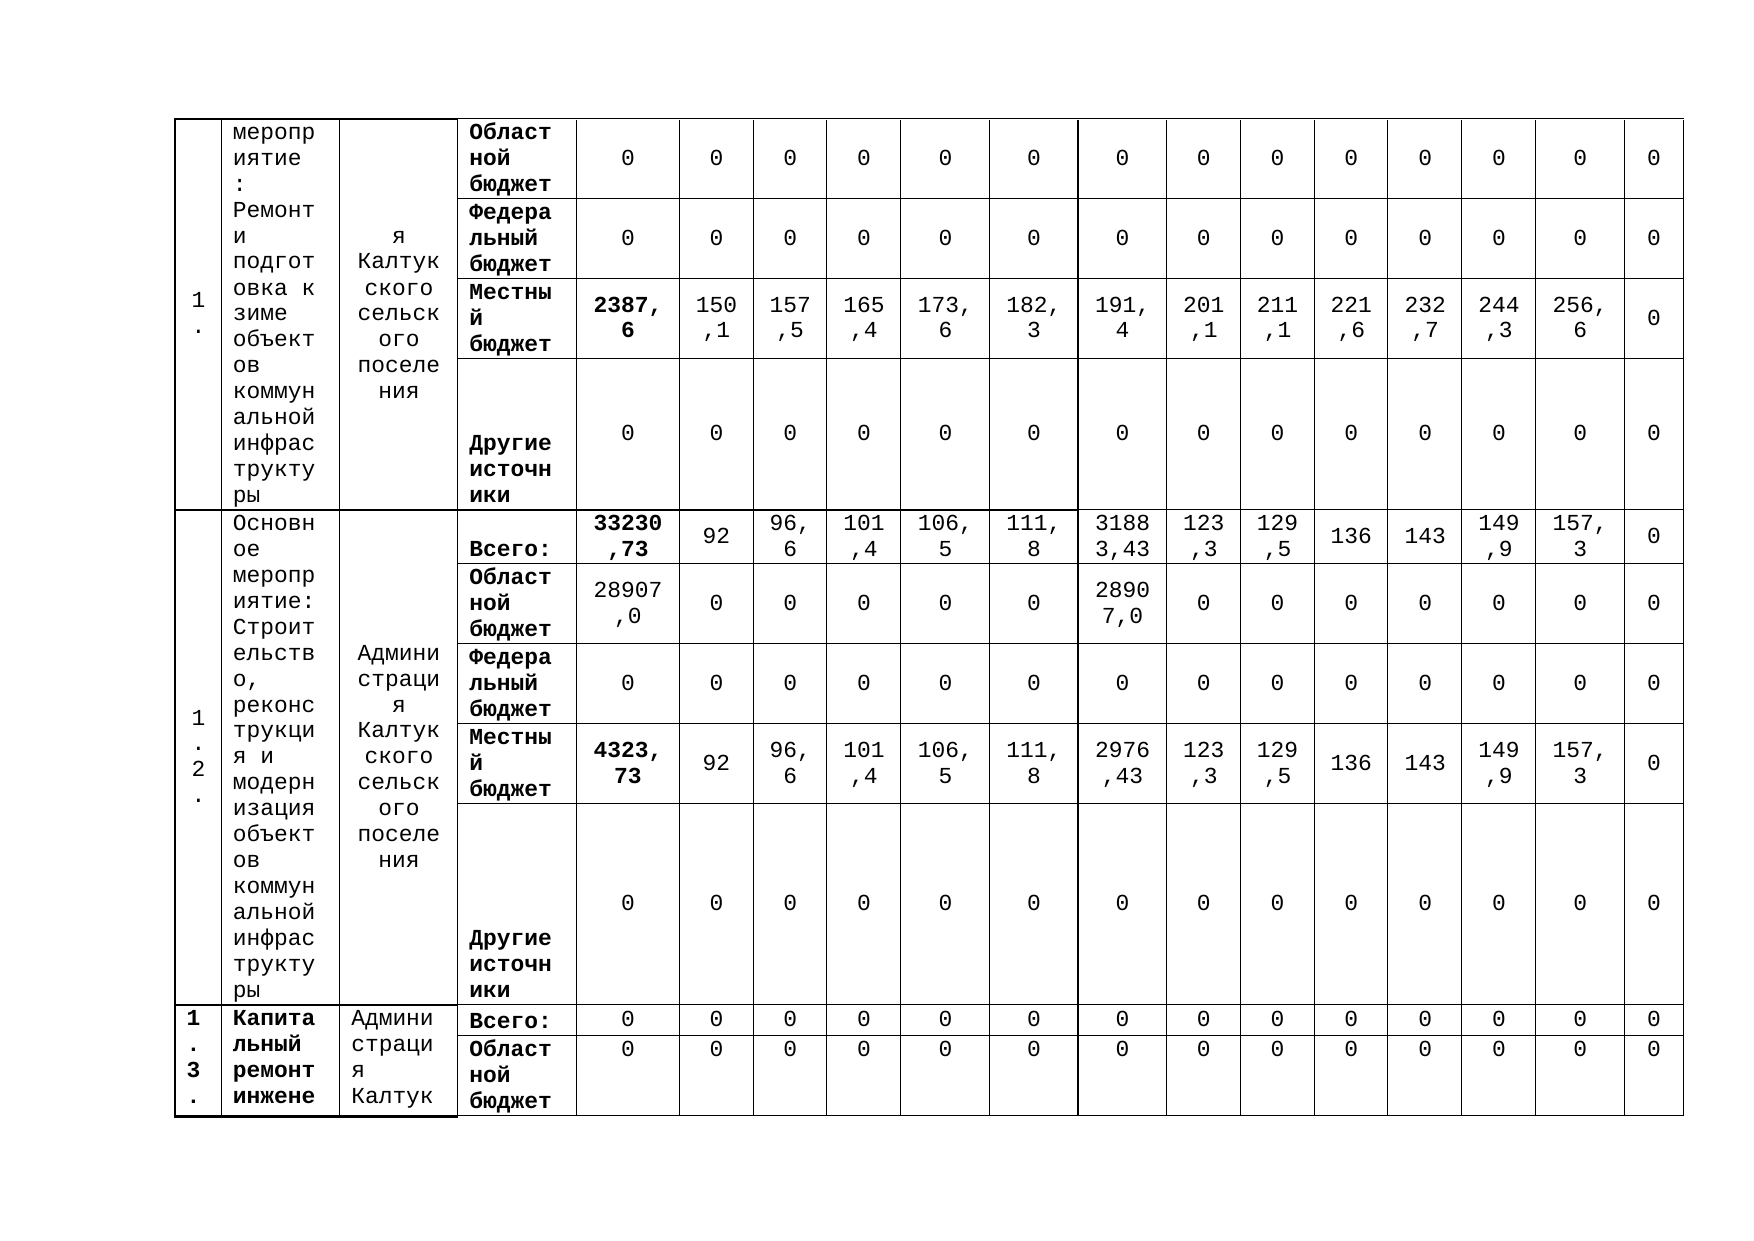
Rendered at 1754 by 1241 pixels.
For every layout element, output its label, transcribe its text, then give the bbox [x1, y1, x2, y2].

table_cell 0 [1388, 644, 1461, 723]
table_cell 143 [1388, 510, 1461, 563]
table_cell 0 [1167, 644, 1240, 723]
table_cell 0 [827, 644, 900, 723]
table_cell 0 [990, 644, 1077, 723]
table_cell 0 [901, 644, 989, 723]
table_cell 0 [577, 359, 679, 509]
table_cell Администрация Калтукского сельского поселения [340, 1006, 457, 1115]
table_cell 111,8 [990, 724, 1077, 803]
table_cell 0 [1388, 804, 1461, 1004]
table_cell 0 [1167, 564, 1240, 643]
table_cell 0 [577, 1005, 679, 1035]
table_cell 106,5 [901, 724, 989, 803]
table_cell 221,6 [1315, 279, 1387, 358]
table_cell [222, 120, 339, 509]
table_cell 0 [1167, 1036, 1240, 1115]
table_cell 0 [901, 1036, 989, 1115]
table_cell 0 [1536, 119, 1624, 198]
table_cell 0 [990, 1036, 1077, 1115]
table_cell 0 [1315, 564, 1387, 643]
table_cell 0 [901, 119, 989, 198]
table_cell 111,8 [990, 511, 1077, 563]
table_cell 0 [1241, 199, 1314, 278]
table_cell 0 [1240, 119, 1314, 198]
table_cell 0 [1167, 1005, 1240, 1035]
table_cell 0 [1462, 804, 1535, 1004]
table_cell 0 [1241, 1036, 1314, 1115]
table_cell 0 [1536, 359, 1624, 509]
table_cell 0 [827, 119, 901, 198]
table_cell 0 [1079, 1005, 1166, 1035]
table_cell 0 [680, 199, 753, 278]
table_cell 0 [1078, 119, 1167, 198]
table_cell 0 [577, 644, 679, 723]
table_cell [340, 120, 457, 509]
table_cell 0 [754, 1005, 826, 1035]
table_cell 0 [1625, 359, 1683, 509]
table_cell Областной бюджет [458, 1036, 576, 1115]
table_cell 101,4 [827, 724, 900, 803]
table_cell 0 [1079, 359, 1166, 509]
table_cell Другие источники [458, 359, 576, 509]
table_cell 0 [1315, 199, 1387, 278]
table_cell 136 [1315, 510, 1387, 563]
table_cell 0 [1241, 1005, 1314, 1035]
table_cell Федеральный бюджет [458, 644, 576, 723]
table_cell 0 [1536, 564, 1624, 643]
table_cell 1.3. [176, 1006, 221, 1115]
table_cell 0 [679, 119, 753, 198]
table_cell 0 [754, 644, 826, 723]
table_cell 0 [1536, 1036, 1624, 1115]
table_cell 0 [1167, 199, 1240, 278]
table_cell 0 [1388, 199, 1461, 278]
table_cell 0 [753, 119, 827, 198]
table_cell 0 [1462, 1005, 1535, 1035]
table_cell 0 [754, 804, 826, 1004]
table_cell 0 [1625, 564, 1683, 643]
table_cell 0 [990, 564, 1077, 643]
table_cell 0 [827, 564, 900, 643]
table_cell 0 [754, 564, 826, 643]
table_cell 232,7 [1388, 279, 1461, 358]
table_cell 0 [1315, 804, 1387, 1004]
table_cell 0 [827, 1005, 900, 1035]
table_cell 0 [1315, 1005, 1387, 1035]
table_cell 129,5 [1241, 510, 1314, 563]
table_cell 0 [1462, 1036, 1535, 1115]
table_cell 0 [1167, 804, 1240, 1004]
table_cell 0 [1536, 1005, 1624, 1035]
table_cell 0 [1315, 1036, 1387, 1115]
table_cell 106,5 [901, 511, 989, 563]
table_cell 0 [1079, 804, 1166, 1004]
table_cell 0 [1079, 1036, 1166, 1115]
table_cell 0 [1536, 644, 1624, 723]
table_cell 0 [990, 199, 1077, 278]
table_cell 0 [1241, 359, 1314, 509]
table_cell 244,3 [1462, 279, 1535, 358]
table_cell 0 [577, 1036, 679, 1115]
table_cell Всего: [458, 511, 576, 563]
table_cell 129,5 [1241, 724, 1314, 803]
table_cell Другие источники [458, 804, 576, 1004]
table_cell 92 [680, 724, 753, 803]
table_cell 4323,73 [577, 724, 679, 803]
table_cell 0 [680, 1036, 753, 1115]
table_cell 0 [1388, 1036, 1461, 1115]
table_cell 0 [1079, 644, 1166, 723]
table_cell 0 [827, 1036, 900, 1115]
table_cell 256,6 [1536, 279, 1624, 358]
table_cell 0 [1314, 119, 1388, 198]
table_cell 0 [1241, 804, 1314, 1004]
table_cell 0 [1167, 119, 1240, 198]
table_cell 0 [1625, 199, 1683, 278]
table_cell 0 [680, 564, 753, 643]
table_cell Областной бюджет [458, 564, 576, 643]
table_cell 150,1 [680, 279, 753, 358]
table_cell 96,6 [754, 724, 826, 803]
table_cell 0 [576, 119, 679, 198]
table_cell 1.2. [176, 511, 221, 1004]
table_cell 0 [754, 359, 826, 509]
table_cell 0 [901, 564, 989, 643]
table_cell 101,4 [827, 511, 900, 563]
table_cell 2976,43 [1079, 724, 1166, 803]
table_cell 0 [1462, 199, 1535, 278]
table_cell 0 [1462, 359, 1535, 509]
table_cell Основное мероприятие: Строительство, реконструкция и модернизация объектов коммунальной инфраструктуры [222, 511, 339, 1004]
table_cell 0 [901, 804, 989, 1004]
table_cell 28907,0 [577, 564, 679, 643]
table_cell 136 [1315, 724, 1387, 803]
table_cell 123,3 [1167, 510, 1240, 563]
table_cell 0 [1241, 644, 1314, 723]
table_cell 0 [990, 359, 1077, 509]
table_cell 0 [1167, 359, 1240, 509]
table_cell Администрация Калтукского сельского поселения [340, 511, 457, 1004]
table_cell 0 [990, 804, 1077, 1004]
table_cell 0 [754, 1036, 826, 1115]
table_cell 0 [901, 1005, 989, 1035]
table_cell 2387,6 [577, 279, 679, 358]
table_cell 0 [1625, 724, 1683, 803]
table_cell 191,4 [1079, 279, 1166, 358]
table_cell 165,4 [827, 279, 900, 358]
table_cell 0 [1462, 119, 1536, 198]
table_cell 149,9 [1462, 724, 1535, 803]
table_cell 0 [680, 1005, 753, 1035]
table_cell 0 [1625, 644, 1683, 723]
table_cell 123,3 [1167, 724, 1240, 803]
table_cell 0 [1462, 644, 1535, 723]
table_cell 92 [680, 511, 753, 563]
table_cell 173,6 [901, 279, 989, 358]
table_cell 0 [827, 804, 900, 1004]
table_cell 157,3 [1536, 510, 1624, 563]
table_cell 0 [1079, 199, 1166, 278]
table_cell 201,1 [1167, 279, 1240, 358]
table_cell 0 [680, 644, 753, 723]
table_cell 33230,73 [577, 511, 679, 563]
table_cell 149,9 [1462, 510, 1535, 563]
table_cell Федеральный бюджет [458, 199, 576, 278]
table_cell 0 [680, 804, 753, 1004]
table_cell 0 [1388, 359, 1461, 509]
table_cell 0 [680, 359, 753, 509]
table_cell 0 [989, 119, 1078, 198]
table_cell 31883,43 [1079, 510, 1166, 563]
table_cell 0 [827, 359, 900, 509]
table_cell 0 [901, 199, 989, 278]
table_cell 0 [990, 1005, 1077, 1035]
table_cell 0 [1388, 1005, 1461, 1035]
table_cell Областной бюджет [458, 119, 576, 198]
table_cell 0 [1624, 119, 1683, 198]
table_cell 0 [1625, 510, 1683, 563]
table_cell 0 [1536, 199, 1624, 278]
table_cell 0 [1625, 804, 1683, 1004]
table_cell 157,3 [1536, 724, 1624, 803]
table_cell 0 [577, 199, 679, 278]
table_cell 0 [1625, 279, 1683, 358]
table_cell 0 [1625, 1036, 1683, 1115]
table_cell Местный бюджет [458, 724, 576, 803]
table_cell 0 [1388, 119, 1462, 198]
table_cell 0 [1625, 1005, 1683, 1035]
table_cell 182,3 [990, 279, 1077, 358]
table_cell 0 [1462, 564, 1535, 643]
table_cell 0 [1315, 359, 1387, 509]
table_cell 0 [754, 199, 826, 278]
table_cell Капитальный ремонт инженерных сетей по адресу: Иркутская область, Братский р-н, с. Калтук [222, 1006, 339, 1115]
table_cell 0 [901, 359, 989, 509]
table_cell 0 [1241, 564, 1314, 643]
table_cell Местный бюджет [458, 279, 576, 358]
table_cell 96,6 [754, 511, 826, 563]
table_cell 0 [577, 804, 679, 1004]
table_cell 1.1. [176, 120, 221, 509]
table_cell Всего: [458, 1005, 576, 1035]
table_cell 0 [827, 199, 900, 278]
table_cell 157,5 [754, 279, 826, 358]
table_cell 211,1 [1241, 279, 1314, 358]
table_cell 28907,0 [1079, 564, 1166, 643]
table_cell 0 [1315, 644, 1387, 723]
table_cell 143 [1388, 724, 1461, 803]
table_cell 0 [1388, 564, 1461, 643]
table_cell 0 [1536, 804, 1624, 1004]
